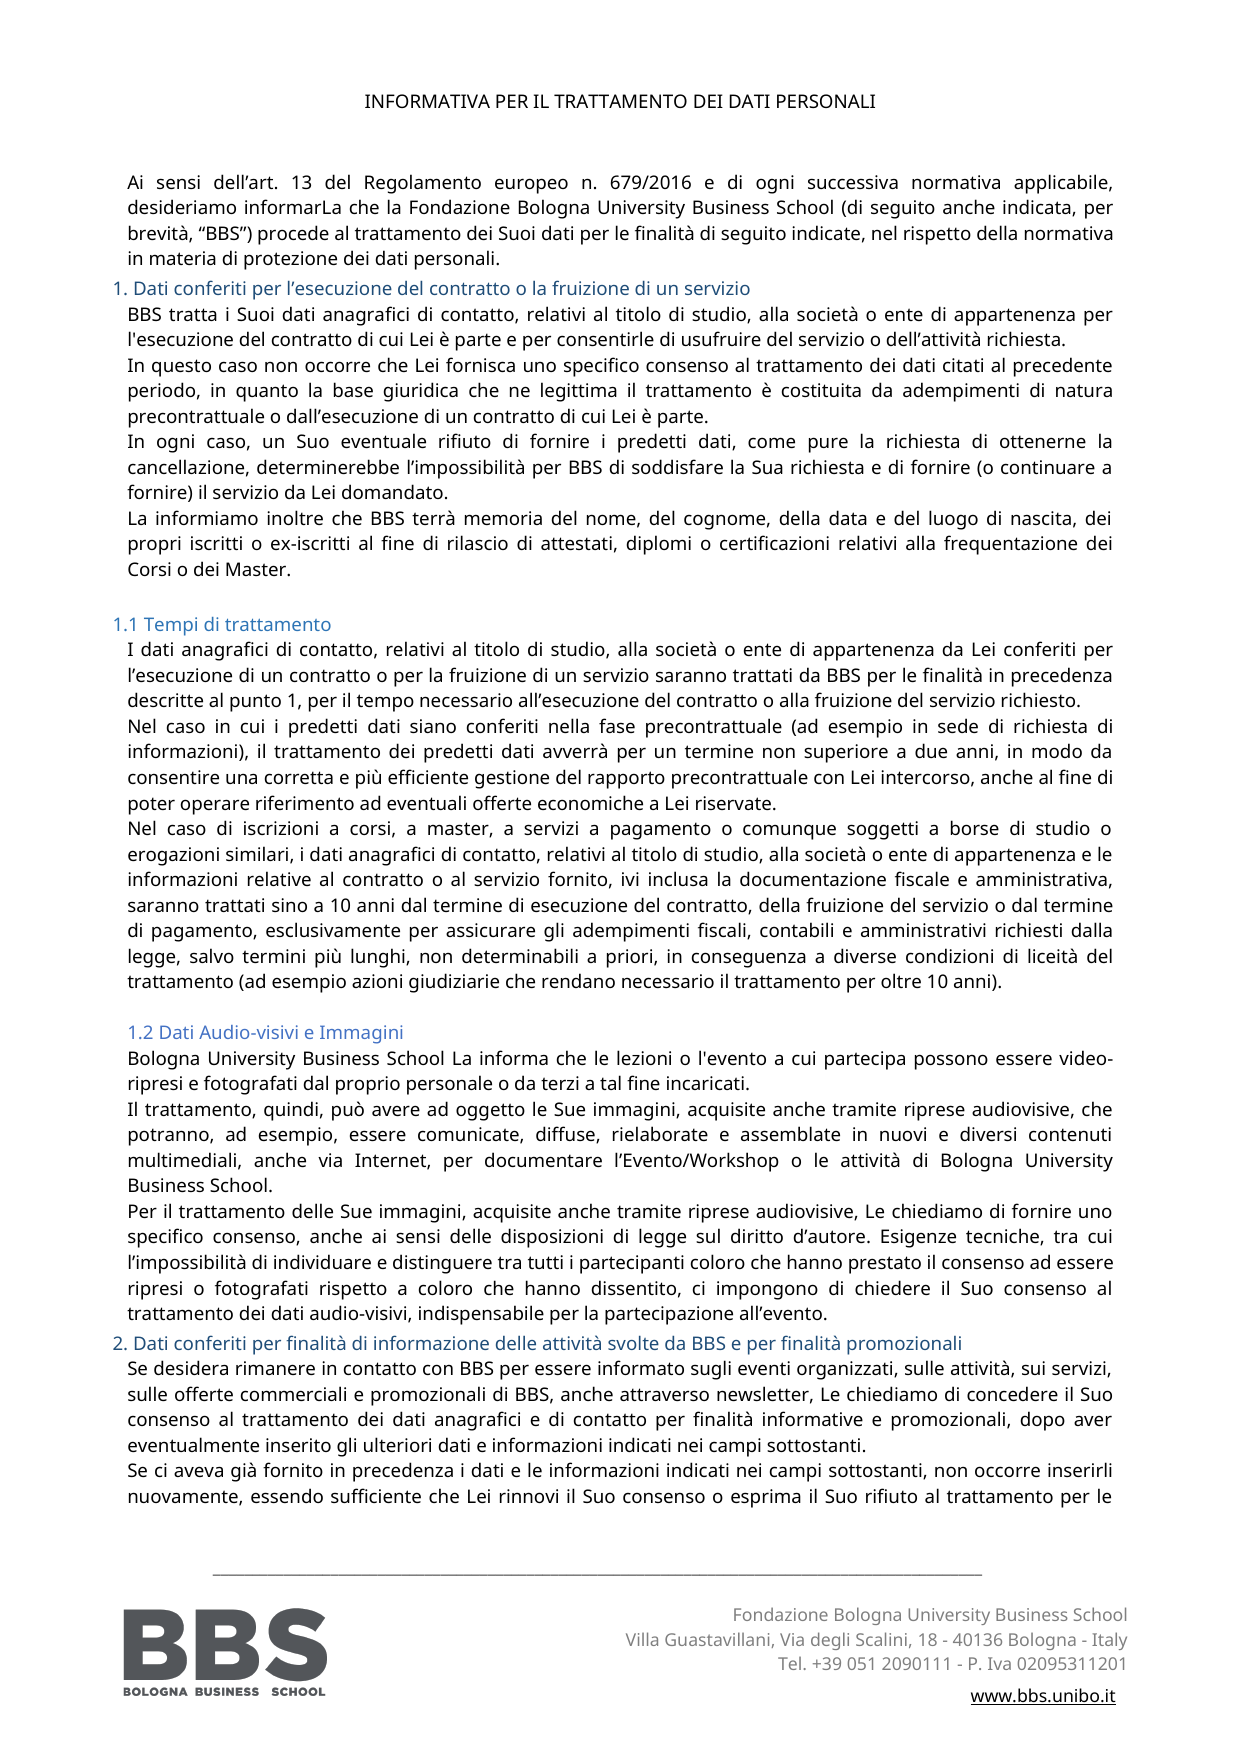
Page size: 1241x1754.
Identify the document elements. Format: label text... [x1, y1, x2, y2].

subtitle 2. Dati conferiti per finalità di informazione delle attività svolte da BBS e per finalità promozionali [112, 1330, 1128, 1356]
text In questo caso non occorre che Lei fornisca uno specifico consenso al trattamento dei dati citati al precedente periodo, in quanto la base giuridica che ne legittima il trattamento è costituita da adempimenti di natura precontrattuale o dall’esecuzione di un contratto di cui Lei è parte. [127, 352, 1114, 428]
text Ai sensi dell’art. 13 del Regolamento europeo n. 679/2016 e di ogni successiva normativa applicabile, desideriamo informarLa che la Fondazione Bologna University Business School (di seguito anche indicata, per brevità, “BBS”) procede al trattamento dei Suoi dati per le finalità di seguito indicate, nel rispetto della normativa in materia di protezione dei dati personali. [127, 169, 1114, 271]
text Il trattamento, quindi, può avere ad oggetto le Sue immagini, acquisite anche tramite riprese audiovisive, che potranno, ad esempio, essere comunicate, diffuse, rielaborate e assemblate in nuovi e diversi contenuti multimediali, anche via Internet, per documentare l’Evento/Workshop o le attività di Bologna University Business School. [127, 1096, 1114, 1198]
text Per il trattamento delle Sue immagini, acquisite anche tramite riprese audiovisive, Le chiediamo di fornire uno specifico consenso, anche ai sensi delle disposizioni di legge sul diritto d’autore. Esigenze tecniche, tra cui l’impossibilità di individuare e distinguere tra tutti i partecipanti coloro che hanno prestato il consenso ad essere ripresi o fotografati rispetto a coloro che hanno dissentito, ci impongono di chiedere il Suo consenso al trattamento dei dati audio-visivi, indispensabile per la partecipazione all’evento. [127, 1198, 1114, 1326]
subtitle 1.1 Tempi di trattamento [112, 611, 1128, 637]
text In ogni caso, un Suo eventuale rifiuto di fornire i predetti dati, come pure la richiesta di ottenerne la cancellazione, determinerebbe l’impossibilità per BBS di soddisfare la Sua richiesta e di fornire (o continuare a fornire) il servizio da Lei domandato. [127, 428, 1114, 505]
text BBS tratta i Suoi dati anagrafici di contatto, relativi al titolo di studio, alla società o ente di appartenenza per l'esecuzione del contratto di cui Lei è parte e per consentirle di usufruire del servizio o dell’attività richiesta. [127, 301, 1114, 352]
text INFORMATIVA PER IL TRATTAMENTO DEI DATI PERSONALI [112, 89, 1128, 114]
text La informiamo inoltre che BBS terrà memoria del nome, del cognome, della data e del luogo di nascita, dei propri iscritti o ex-iscritti al fine di rilascio di attestati, diplomi o certificazioni relativi alla frequentazione dei Corsi o dei Master. [127, 505, 1114, 582]
subtitle 1. Dati conferiti per l’esecuzione del contratto o la fruizione di un servizio [112, 275, 1128, 301]
picture [123, 1608, 327, 1696]
text Bologna University Business School La informa che le lezioni o l'evento a cui partecipa possono essere video-ripresi e fotografati dal proprio personale o da terzi a tal fine incaricati. [127, 1045, 1114, 1096]
text 1.2 Dati Audio-visivi e Immagini [127, 1019, 1114, 1045]
text Nel caso in cui i predetti dati siano conferiti nella fase precontrattuale (ad esempio in sede di richiesta di informazioni), il trattamento dei predetti dati avverrà per un termine non superiore a due anni, in modo da consentire una corretta e più efficiente gestione del rapporto precontrattuale con Lei intercorso, anche al fine di poter operare riferimento ad eventuali offerte economiche a Lei riservate. [127, 713, 1114, 815]
text Se desidera rimanere in contatto con BBS per essere informato sugli eventi organizzati, sulle attività, sui servizi, sulle offerte commerciali e promozionali di BBS, anche attraverso newsletter, Le chiediamo di concedere il Suo consenso al trattamento dei dati anagrafici e di contatto per finalità informative e promozionali, dopo aver eventualmente inserito gli ulteriori dati e informazioni indicati nei campi sottostanti. [127, 1356, 1114, 1458]
text Nel caso di iscrizioni a corsi, a master, a servizi a pagamento o comunque soggetti a borse di studio o erogazioni similari, i dati anagrafici di contatto, relativi al titolo di studio, alla società o ente di appartenenza e le informazioni relative al contratto o al servizio fornito, ivi inclusa la documentazione fiscale e amministrativa, saranno trattati sino a 10 anni dal termine di esecuzione del contratto, della fruizione del servizio o dal termine di pagamento, esclusivamente per assicurare gli adempimenti fiscali, contabili e amministrativi richiesti dalla legge, salvo termini più lunghi, non determinabili a priori, in conseguenza a diverse condizioni di liceità del trattamento (ad esempio azioni giudiziarie che rendano necessario il trattamento per oltre 10 anni). [127, 815, 1114, 994]
text I dati anagrafici di contatto, relativi al titolo di studio, alla società o ente di appartenenza da Lei conferiti per l’esecuzione di un contratto o per la fruizione di un servizio saranno trattati da BBS per le finalità in precedenza descritte al punto 1, per il tempo necessario all’esecuzione del contratto o alla fruizione del servizio richiesto. [127, 637, 1114, 713]
